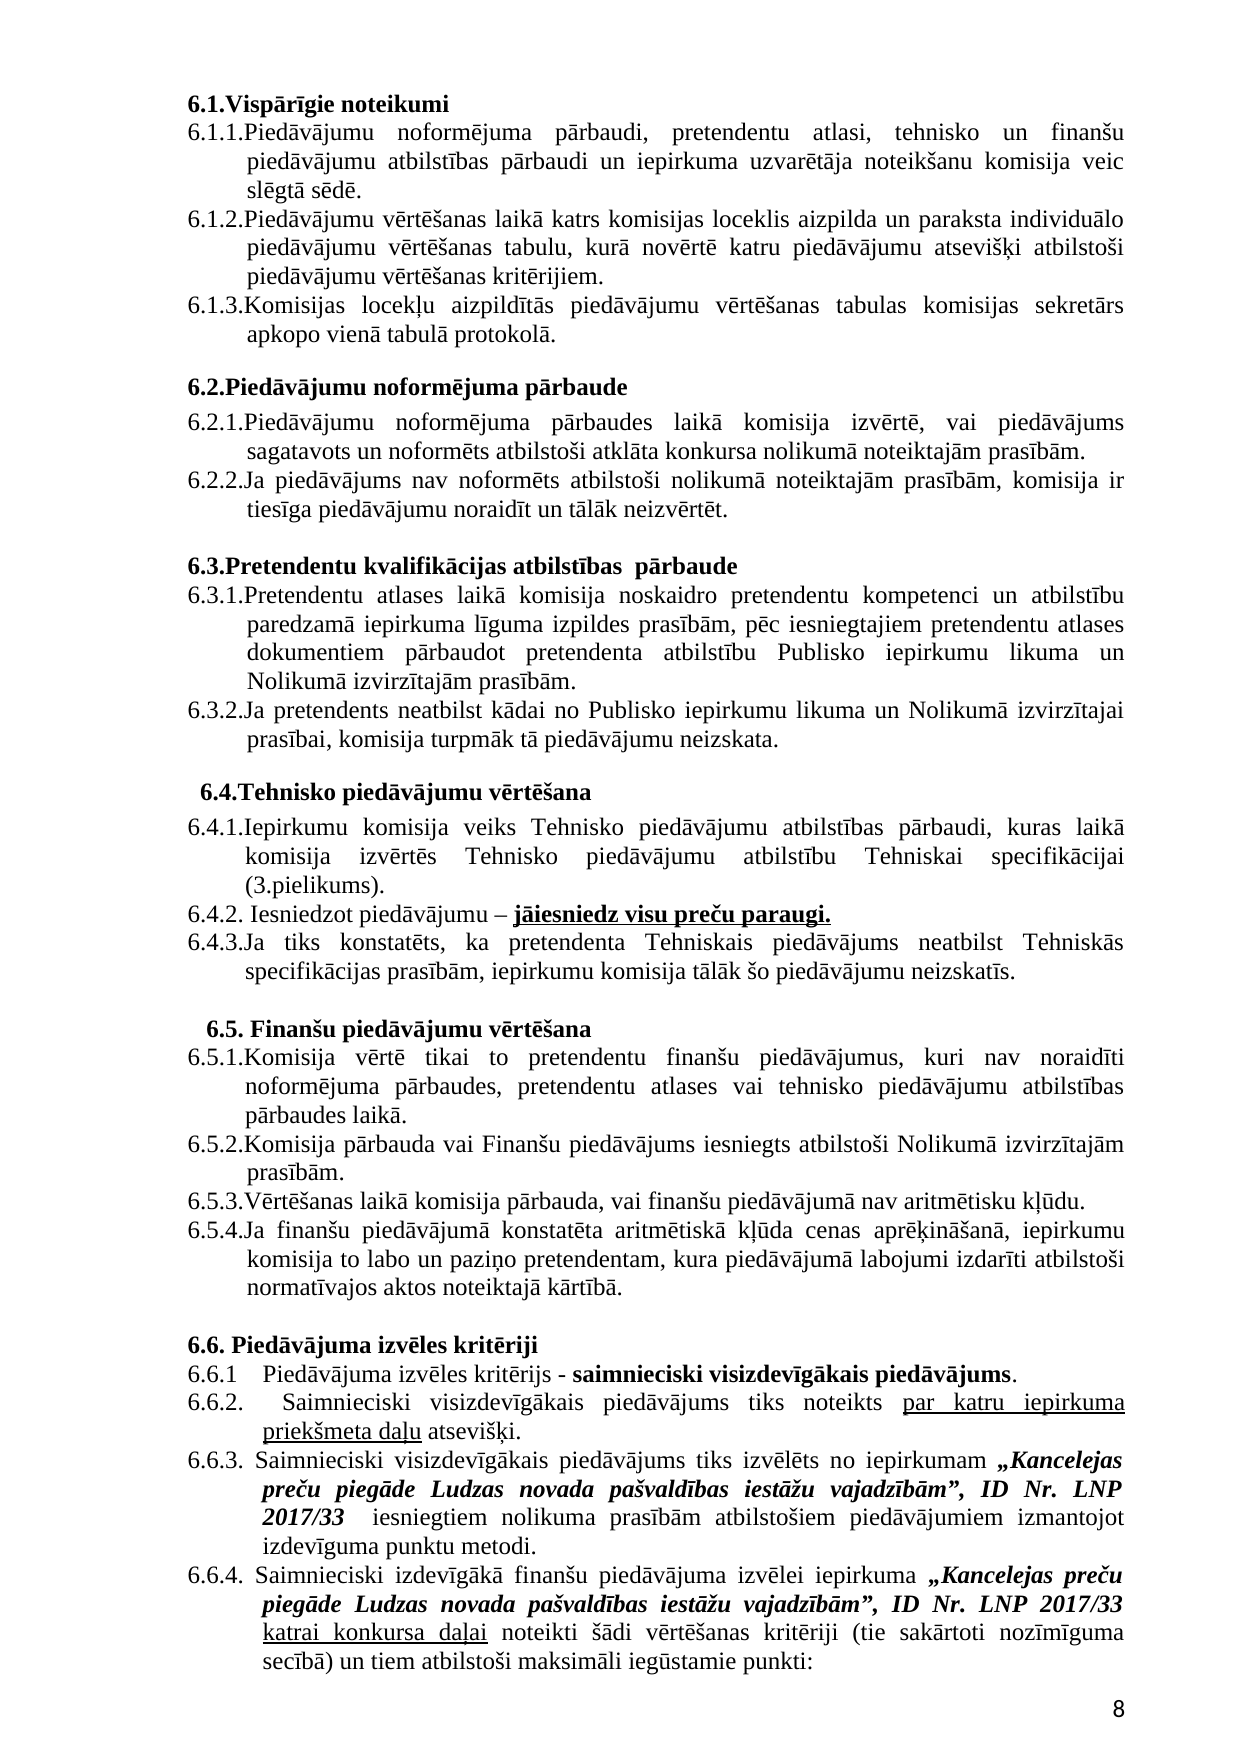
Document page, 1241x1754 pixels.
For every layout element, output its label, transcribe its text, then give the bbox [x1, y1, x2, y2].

text 6.2.1.Piedāvājumu noformējuma pārbaudes laikā komisija izvērtē, vai piedāvājums sagatavots un noformēts atbilstoši atklāta konkursa nolikumā noteiktajām prasībām. [187, 407, 1125, 465]
text 6.5.1.Komisija vērtē tikai to pretendentu finanšu piedāvājumus, kuri nav noraidīti noformējuma pārbaudes, pretendentu atlases vai tehnisko piedāvājumu atbilstības pārbaudes laikā. [187, 1042, 1125, 1129]
text 6.5.2.Komisija pārbauda vai Finanšu piedāvājums iesniegts atbilstoši Nolikumā izvirzītajām prasībām. [187, 1129, 1125, 1186]
text 6.5.4.Ja finanšu piedāvājumā konstatēta aritmētiskā kļūda cenas aprēķināšanā, iepirkumu komisija to labo un paziņo pretendentam, kura piedāvājumā labojumi izdarīti atbilstoši normatīvajos aktos noteiktajā kārtībā. [187, 1215, 1125, 1301]
text 6.4.Tehnisko piedāvājumu vērtēšana [187, 777, 1125, 806]
text 6.1.1.Piedāvājumu noformējuma pārbaudi, pretendentu atlasi, tehnisko un finanšu piedāvājumu atbilstības pārbaudi un iepirkuma uzvarētāja noteikšanu komisija veic slēgtā sēdē. [187, 117, 1125, 204]
text 6.6.1 Piedāvājuma izvēles kritērijs - saimnieciski visizdevīgākais piedāvājums. [187, 1359, 1219, 1387]
text 6.6. Piedāvājuma izvēles kritēriji [187, 1330, 1125, 1359]
text 6.6.3. Saimnieciski visizdevīgākais piedāvājums tiks izvēlēts no iepirkumam „Kancelejas preču piegāde Ludzas novada pašvaldības iestāžu vajadzībām”, ID Nr. LNP 2017/33 iesniegtiem nolikuma prasībām atbilstošiem piedāvājumiem izmantojot izdevīguma punktu metodi. [187, 1445, 1125, 1560]
text 6.3.Pretendentu kvalifikācijas atbilstības pārbaude [187, 551, 1125, 580]
text 6.4.1.Iepirkumu komisija veiks Tehnisko piedāvājumu atbilstības pārbaudi, kuras laikā komisija izvērtēs Tehnisko piedāvājumu atbilstību Tehniskai specifikācijai (3.pielikums). [187, 812, 1125, 899]
text 6.4.2. Iesniedzot piedāvājumu – jāiesniedz visu preču paraugi. [187, 899, 1125, 927]
text 6.2.Piedāvājumu noformējuma pārbaude [187, 372, 1125, 401]
text 6.1.Vispārīgie noteikumi [187, 89, 1125, 117]
text 6.5. Finanšu piedāvājumu vērtēšana [187, 1014, 1125, 1042]
text 6.5.3.Vērtēšanas laikā komisija pārbauda, vai finanšu piedāvājumā nav aritmētisku kļūdu. [187, 1186, 1125, 1215]
text 6.3.2.Ja pretendents neatbilst kādai no Publisko iepirkumu likuma un Nolikumā izvirzītajai prasībai, komisija turpmāk tā piedāvājumu neizskata. [187, 695, 1125, 752]
text 6.6.2. Saimnieciski visizdevīgākais piedāvājums tiks noteikts par katru iepirkuma priekšmeta daļu atsevišķi. [187, 1387, 1125, 1445]
text 6.1.3.Komisijas locekļu aizpildītās piedāvājumu vērtēšanas tabulas komisijas sekretārs apkopo vienā tabulā protokolā. [187, 290, 1125, 347]
text 6.2.2.Ja piedāvājums nav noformēts atbilstoši nolikumā noteiktajām prasībām, komisija ir tiesīga piedāvājumu noraidīt un tālāk neizvērtēt. [187, 465, 1125, 522]
text 6.1.2.Piedāvājumu vērtēšanas laikā katrs komisijas loceklis aizpilda un paraksta individuālo piedāvājumu vērtēšanas tabulu, kurā novērtē katru piedāvājumu atsevišķi atbilstoši piedāvājumu vērtēšanas kritērijiem. [187, 204, 1125, 290]
text 6.6.4. Saimnieciski izdevīgākā finanšu piedāvājuma izvēlei iepirkuma „Kancelejas preču piegāde Ludzas novada pašvaldības iestāžu vajadzībām”, ID Nr. LNP 2017/33 katrai konkursa daļai noteikti šādi vērtēšanas kritēriji (tie sakārtoti nozīmīguma secībā) un tiem atbilstoši maksimāli iegūstamie punkti: [187, 1560, 1125, 1675]
text 6.4.3.Ja tiks konstatēts, ka pretendenta Tehniskais piedāvājums neatbilst Tehniskās specifikācijas prasībām, iepirkumu komisija tālāk šo piedāvājumu neizskatīs. [187, 927, 1125, 985]
text 6.3.1.Pretendentu atlases laikā komisija noskaidro pretendentu kompetenci un atbilstību paredzamā iepirkuma līguma izpildes prasībām, pēc iesniegtajiem pretendentu atlases dokumentiem pārbaudot pretendenta atbilstību Publisko iepirkumu likuma un Nolikumā izvirzītajām prasībām. [187, 580, 1125, 695]
